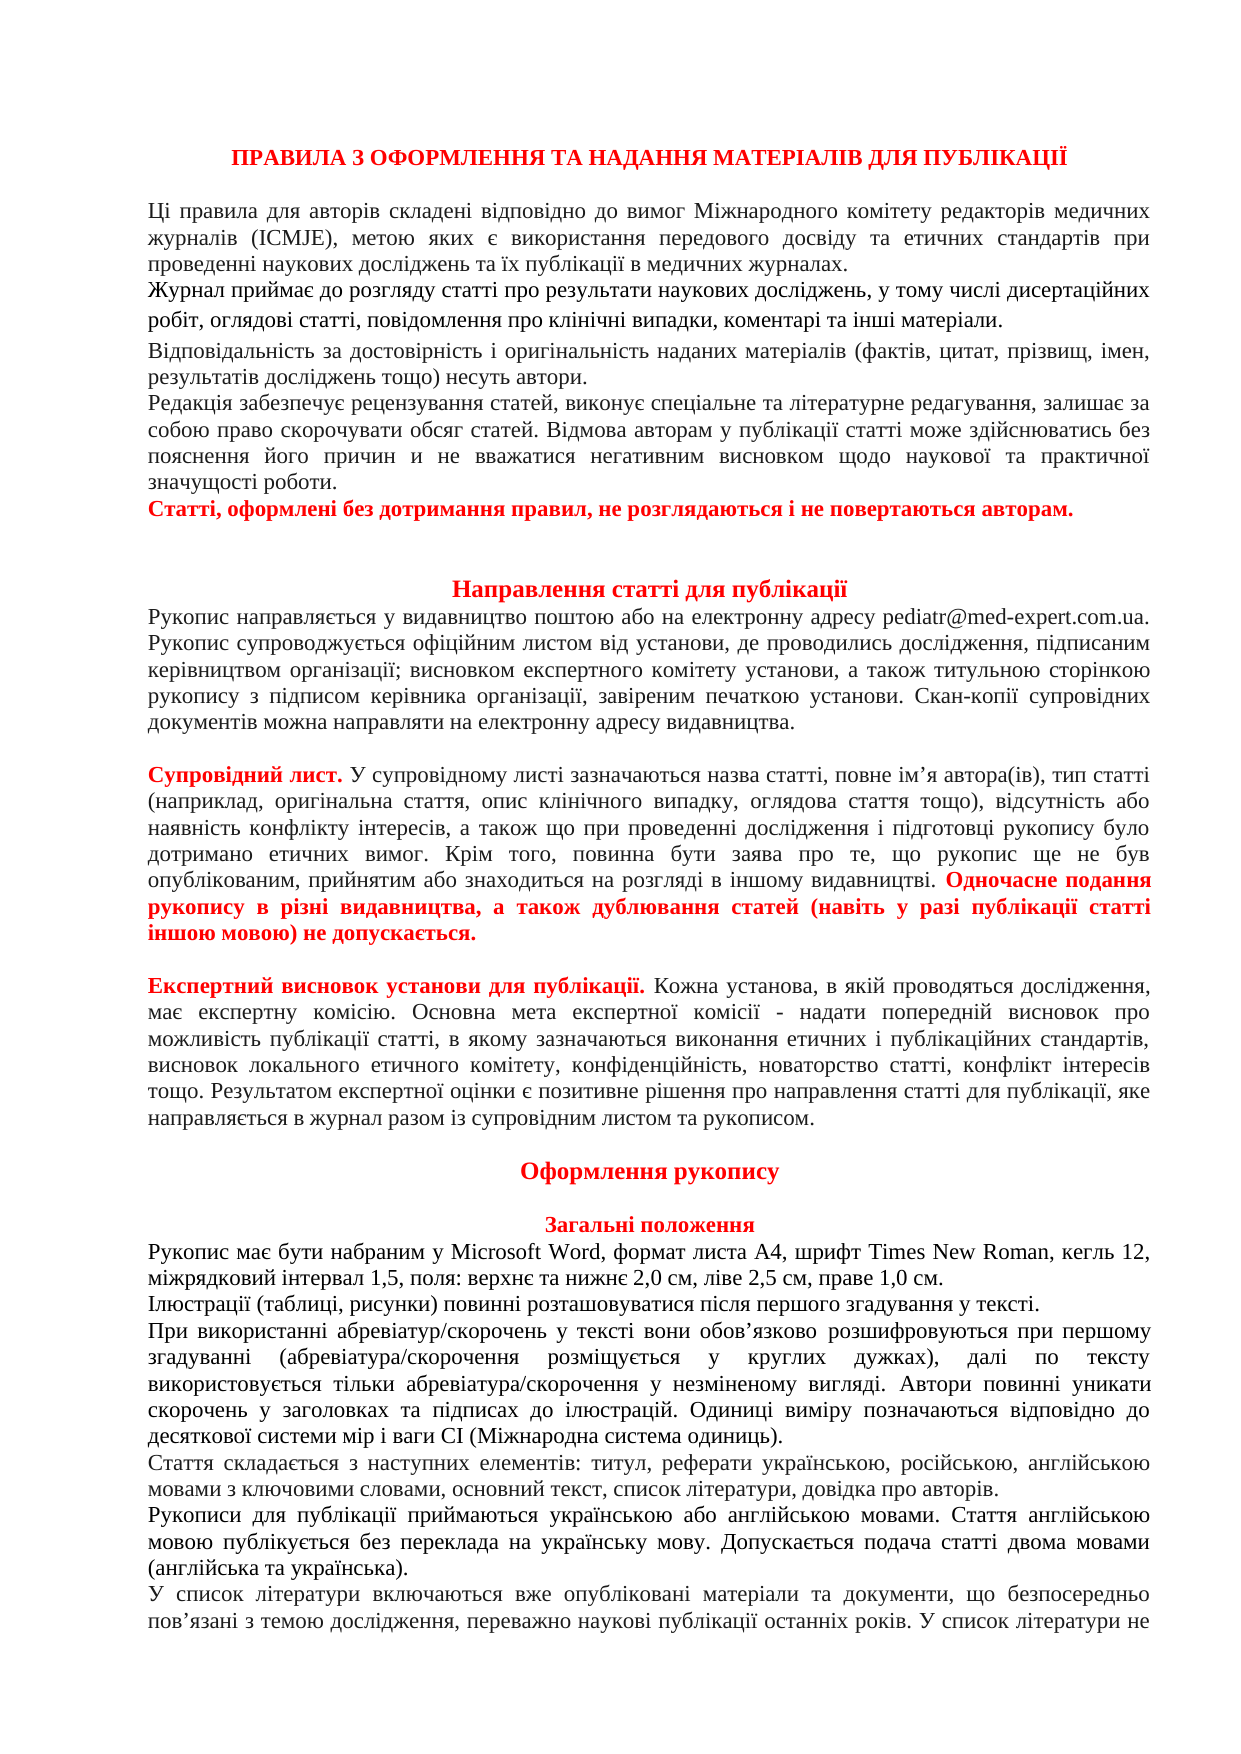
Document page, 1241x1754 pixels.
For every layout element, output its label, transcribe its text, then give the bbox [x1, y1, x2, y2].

text ПРАВИЛА З ОФОРМЛЕННЯ ТА НАДАННЯ МАТЕРІАЛІВ ДЛЯ ПУБЛІКАЦІЇ [148, 144, 1152, 171]
text Журнал приймає до розгляду статті про результати наукових досліджень, у тому числі дисертаційних робіт, оглядові статті, повідомлення про клінічні випадки, коментарі та інші матеріали. [148, 276, 1152, 333]
text Експертний висновок установи для публікації. Кожна установа, в якій проводяться дослідження, має експертну комісію. Основна мета експертної комісії - надати попередній висновок про можливість публікації статті, в якому зазначаються виконання етичних і публікаційних стандартів, висновок локального етичного комітету, конфіденційність, новаторство статті, конфлікт інтересів тощо. Результатом експертної оцінки є позитивне рішення про направлення статті для публікації, яке направляється в журнал разом із супровідним листом та рукописом. [148, 972, 1152, 1130]
text Статті, оформлені без дотримання правил, не розглядаються і не повертаються авторам. [148, 495, 1152, 521]
text Відповідальність за достовірність і оригінальність наданих матеріалів (фактів, цитат, прізвищ, імен, результатів досліджень тощо) несуть автори. [148, 337, 1152, 389]
text Рукопис має бути набраним у Microsoft Word, формат листа А4, шрифт Times New Roman, кегль 12, міжрядковий інтервал 1,5, поля: верхнє та нижнє 2,0 см, ліве 2,5 см, праве 1,0 см. [148, 1238, 1152, 1291]
text Рукопис направляється у видавництво поштою або на електронну адресу pediatr@med-expert.com.ua. Рукопис супроводжується офіційним листом від установи, де проводились дослідження, підписаним керівництвом організації; висновком експертного комітету установи, а також титульною сторінкою рукопису з підписом керівника організації, завіреним печаткою установи. Скан-копії супровідних документів можна направляти на електронну адресу видавництва. [148, 603, 1152, 735]
text Рукописи для публікації приймаються українською або англійською мовами. Стаття англійською мовою публікується без переклада на українську мову. Допускається подача статті двома мовами (англійська та українська). [148, 1501, 1152, 1580]
text Загальні положення [148, 1211, 1152, 1238]
text Направлення статті для публікації [148, 574, 1152, 603]
text Редакція забезпечує рецензування статей, виконує спеціальне та літературне редагування, залишає за собою право скорочувати обсяг статей. Відмова авторам у публікації статті може здійснюватись без пояснення його причин и не вважатися негативним висновком щодо наукової та практичної значущості роботи. [148, 389, 1152, 495]
text Ці правила для авторів складені відповідно до вимог Міжнародного комітету редакторів медичних журналів (ICMJE), метою яких є використання передового досвіду та етичних стандартів при проведенні наукових досліджень та їх публікації в медичних журналах. [148, 197, 1152, 276]
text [148, 1580, 1152, 1633]
text Ілюстрації (таблиці, рисунки) повинні розташовуватися після першого згадування у тексті. [148, 1291, 1152, 1317]
text Оформлення рукопису [148, 1156, 1152, 1185]
text При використанні абревіатур/скорочень у тексті вони обов’язково розшифровуються при першому згадуванні (абревіатура/скорочення розміщується у круглих дужках), далі по тексту використовується тільки абревіатура/скорочення у незміненому вигляді. Автори повинні уникати скорочень у заголовках та підписах до ілюстрацій. Одиниці виміру позначаються відповідно до десяткової системи мір і ваги СІ (Міжнародна система одиниць). [148, 1369, 1152, 1449]
text Супровідний лист. У супровідному листі зазначаються назва статті, повне ім’я автора(ів), тип статті (наприклад, оригінальна стаття, опис клінічного випадку, оглядова стаття тощо), відсутність або наявність конфлікту інтересів, а також що при проведенні дослідження і підготовці рукопису було дотримано етичних вимог. Крім того, повинна бути заява про те, що рукопис ще не був опублікованим, прийнятим або знаходиться на розгляді в іншому видавництві. Одночасне подання рукопису в різні видавництва, а також дублювання статей (навіть у разі публікації статті іншою мовою) не допускається. [148, 761, 1152, 946]
text Стаття складається з наступних елементів: титул, реферати українською, російською, англійською мовами з ключовими словами, основний текст, список літератури, довідка про авторів. [148, 1449, 1152, 1501]
